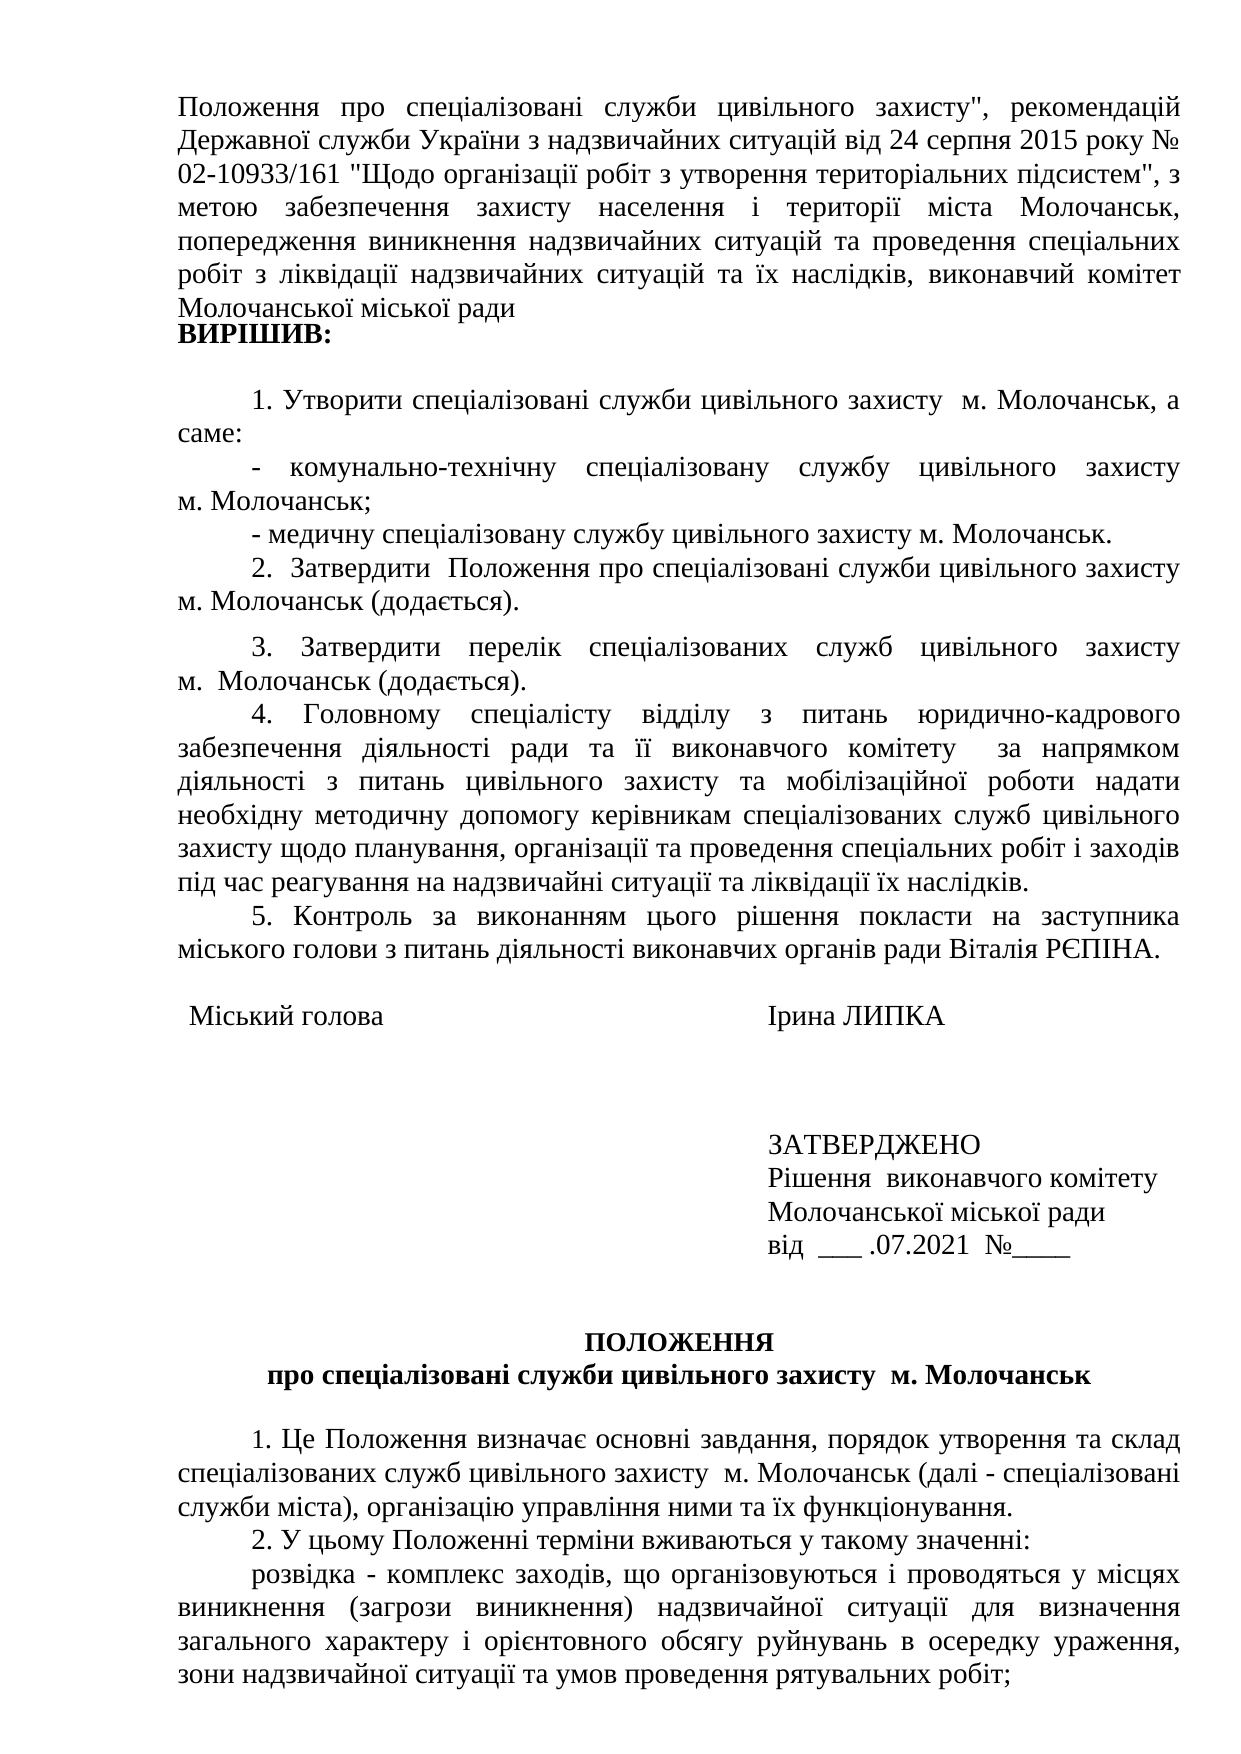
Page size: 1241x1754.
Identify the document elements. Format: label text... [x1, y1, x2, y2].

text розвідка - комплекс заходів, що організовуються і проводяться у місцях виникнення (загрози виникнення) надзвичайної ситуації для визначення загального характеру і орієнтовного обсягу руйнувань в осередку ураження, зони надзвичайної ситуації та умов проведення рятувальних робіт; [177, 1556, 1181, 1690]
text ЗАТВЕРДЖЕНО [177, 1127, 1181, 1160]
text 1. Це Положення визначає основні завдання, порядок утворення та склад спеціалізованих служб цивільного захисту м. Молочанськ (далі - спеціалізовані служби міста), організацію управління ними та їх функціонування. [177, 1422, 1181, 1522]
text 5. Контроль за виконанням цього рішення покласти на заступника міського голови з питань діяльності виконавчих органів ради Віталія РЄПІНА. [177, 898, 1181, 965]
text Молочанської міської ради [767, 1194, 1181, 1227]
text про спеціалізовані служби цивільного захисту м. Молочанськ [177, 1357, 1181, 1390]
text 3. Затвердити перелік спеціалізованих служб цивільного захисту м. Молочанськ (додається). [177, 629, 1181, 696]
text - медичну спеціалізовану службу цивільного захисту м. Молочанськ. [177, 516, 1181, 550]
text ВИРІШИВ: [177, 323, 1181, 348]
text 4. Головному спеціалісту відділу з питань юридично-кадрового забезпечення діяльності ради та її виконавчого комітету за напрямком діяльності з питань цивільного захисту та мобілізаційної роботи надати необхідну методичну допомогу керівникам спеціалізованих служб цивільного захисту щодо планування, організації та проведення спеціальних робіт і заходів під час реагування на надзвичайні ситуації та ліквідації їх наслідків. [177, 696, 1181, 898]
text - комунально-технічну спеціалізовану службу цивільного захисту м. Молочанськ; [177, 449, 1181, 516]
text 2. У цьому Положенні терміни вживаються у такому значенні: [177, 1522, 1181, 1556]
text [177, 256, 1181, 323]
text 1. Утворити спеціалізовані служби цивільного захисту м. Молочанськ, а саме: [177, 382, 1181, 449]
text Міський голова Ірина ЛИПКА [188, 998, 1181, 1032]
text Рішення виконавчого комітету [767, 1160, 1181, 1194]
text 2. Затвердити Положення про спеціалізовані служби цивільного захисту м. Молочанськ (додається). [177, 550, 1181, 617]
text від ___ .07.2021 №____ [693, 1227, 1181, 1261]
text ПОЛОЖЕННЯ [177, 1326, 1181, 1357]
